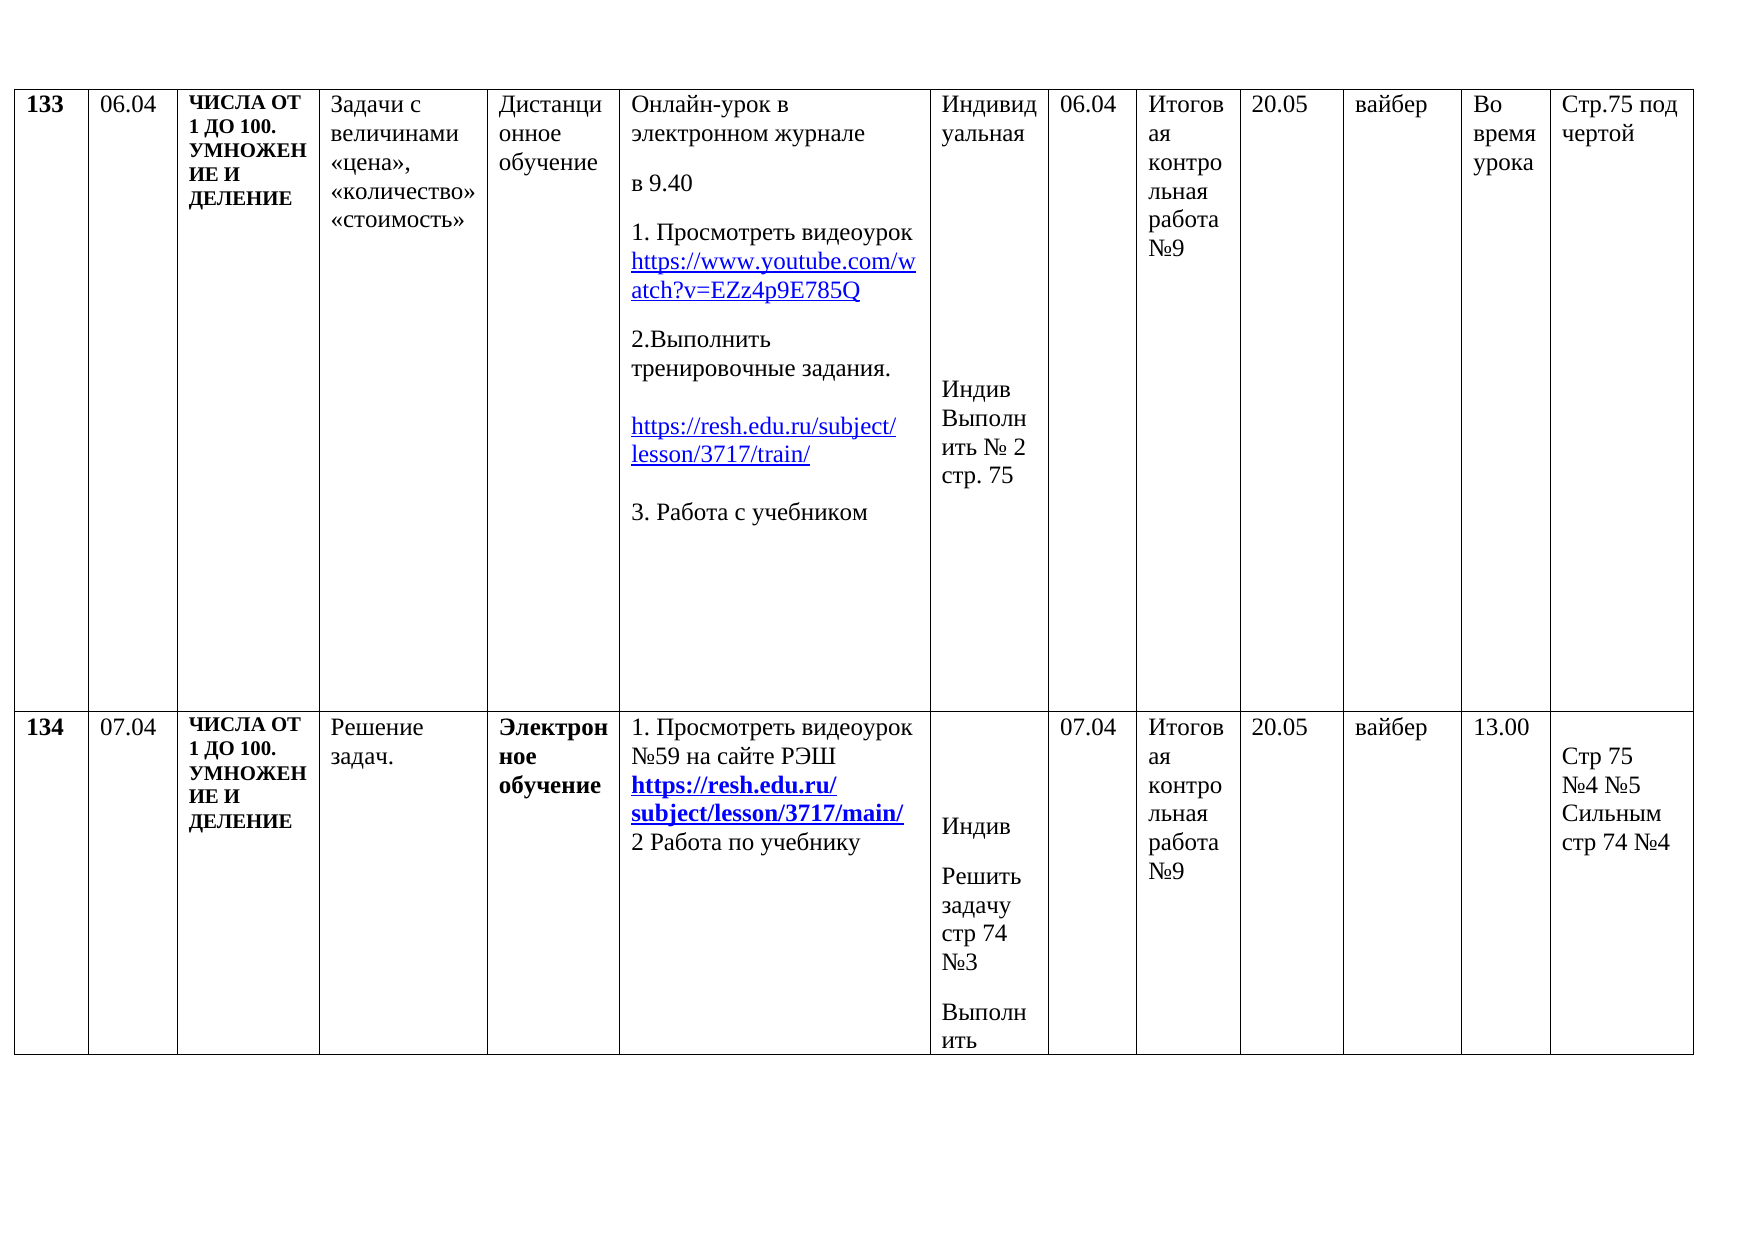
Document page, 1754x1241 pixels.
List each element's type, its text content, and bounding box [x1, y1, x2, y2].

table_cell 07.04 [1049, 712, 1136, 1054]
table_header Во время урока [1462, 90, 1550, 711]
table_header ЧИСЛА ОТ 1 ДО 100. УМНОЖЕНИЕ И ДЕЛЕНИЕ [178, 90, 319, 711]
table_header Индивидуальная Индив Выполнить № 2 стр. 75 [931, 90, 1048, 711]
table_header Итоговая контрольная работа №9 [1137, 90, 1240, 711]
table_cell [1137, 712, 1240, 1054]
table_cell 13.00 [1462, 712, 1550, 1054]
table_cell 134 [15, 712, 88, 1054]
table_header 133 [15, 90, 88, 711]
table_header Задачи с величинами «цена», «количество» «стоимость» [320, 90, 487, 711]
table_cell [1551, 712, 1693, 1054]
table_cell Решение задач. [320, 712, 487, 1054]
table_header вайбер [1344, 90, 1461, 711]
table_cell вайбер [1344, 712, 1461, 1054]
table_cell 07.04 [89, 712, 177, 1054]
table_header Онлайн-урок в электронном журнале в 9.40 1. Просмотреть видеоурок https://www.youtube.com/watch?v=EZz4p9E785Q 2.Выполнить тренировочные задания. https://resh.edu.ru/subject/lesson/3717/train/ 3. Работа с учебником [620, 90, 930, 711]
table_header 06.04 [1049, 90, 1136, 711]
table_header Дистанционное обучение [488, 90, 619, 711]
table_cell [178, 712, 319, 1054]
table_cell 20.05 [1241, 712, 1343, 1054]
table_header 06.04 [89, 90, 177, 711]
table_header Стр.75 под чертой [1551, 90, 1693, 711]
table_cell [488, 712, 619, 1054]
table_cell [931, 712, 1048, 1054]
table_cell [620, 712, 930, 1054]
table_header 20.05 [1241, 90, 1343, 711]
